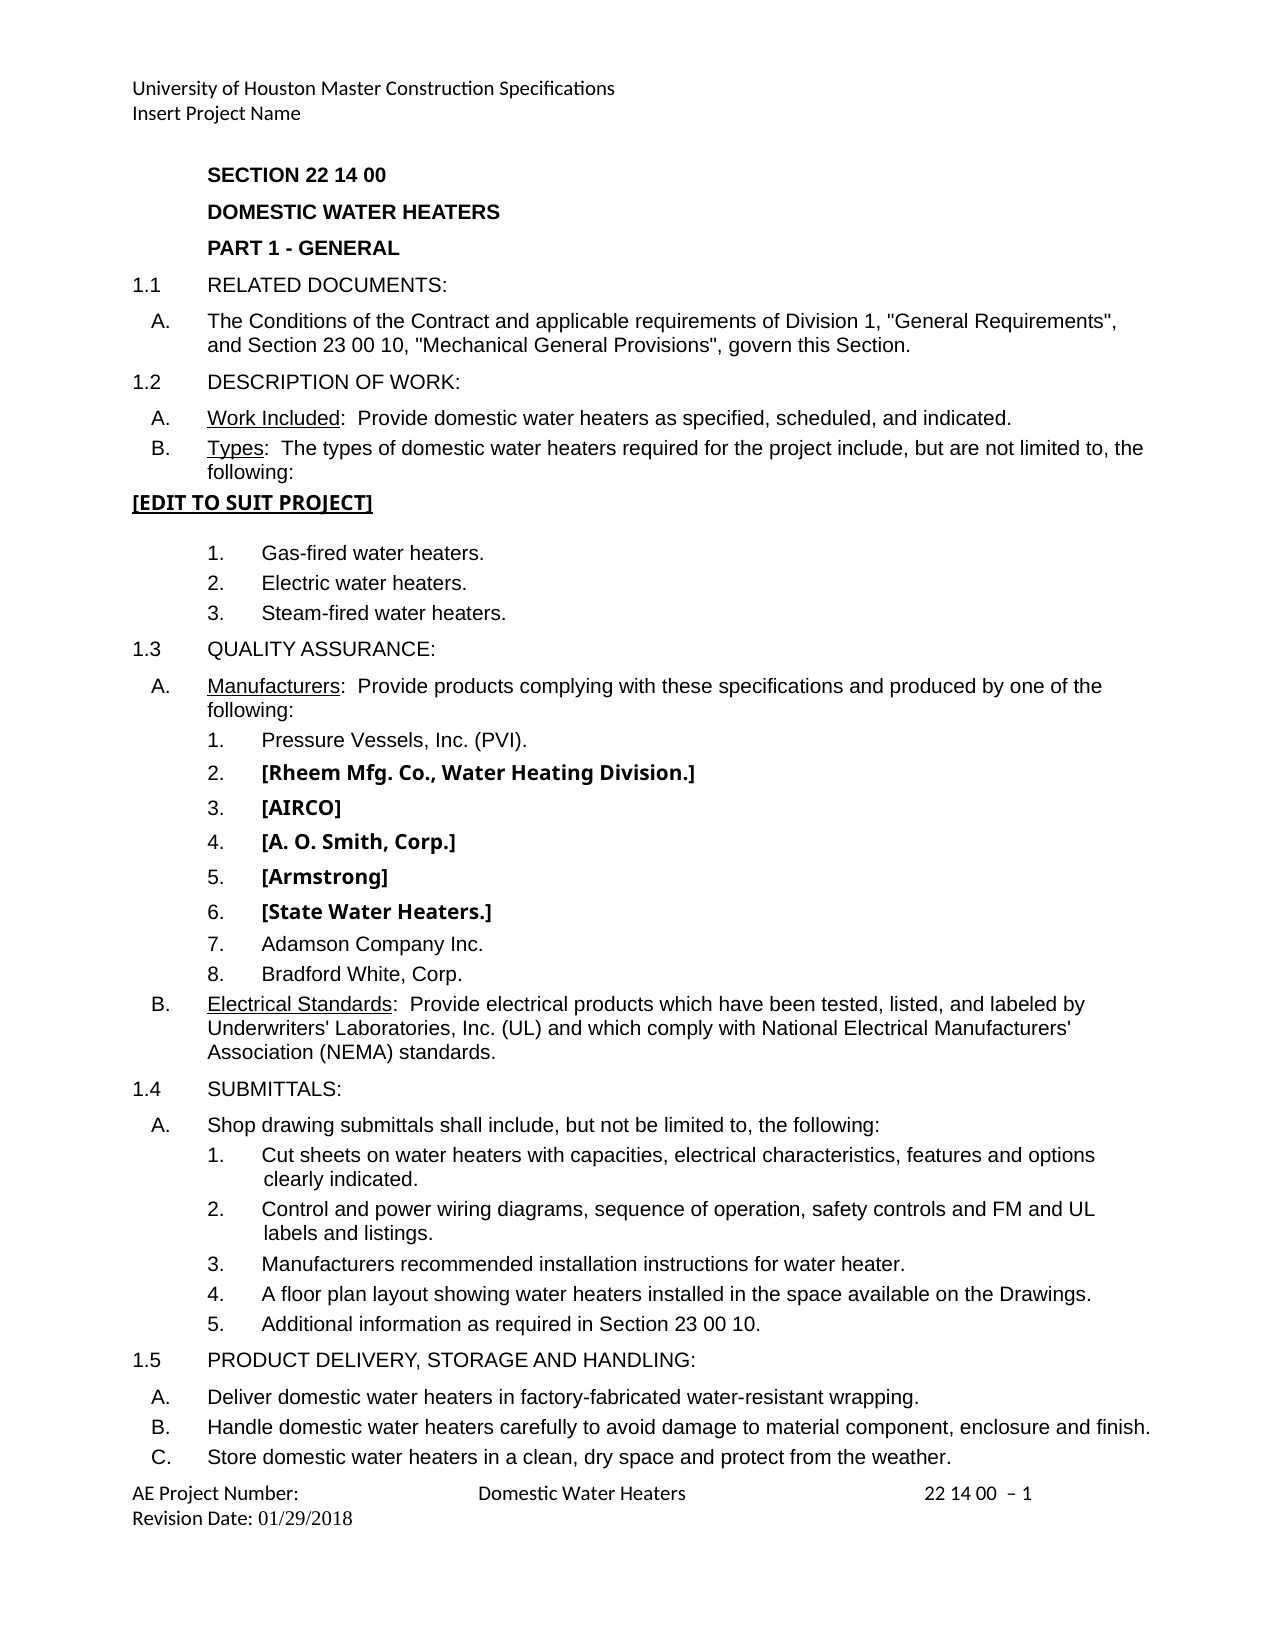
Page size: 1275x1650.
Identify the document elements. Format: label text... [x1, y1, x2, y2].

text [EDIT TO SUIT PROJECT] [132, 490, 1155, 515]
subtitle Adamson Company Inc. [207, 932, 1155, 956]
subtitle Electric water heaters. [207, 571, 1155, 594]
subtitle QUALITY ASSURANCE: [132, 637, 1155, 661]
list PART 1 - GENERAL [207, 236, 1155, 260]
subtitle [A. O. Smith, Corp.] [207, 827, 1155, 856]
subtitle RELATED DOCUMENTS: [132, 273, 1155, 297]
subtitle Steam-fired water heaters. [207, 601, 1155, 625]
subtitle [State Water Heaters.] [207, 897, 1155, 925]
subtitle [AIRCO] [207, 793, 1155, 821]
subtitle Pressure Vessels, Inc. (PVI). [207, 728, 1155, 752]
subtitle SUBMITTALS: [132, 1076, 1155, 1100]
subtitle Store domestic water heaters in a clean, dry space and protect from the weather. [151, 1445, 1155, 1469]
subtitle Deliver domestic water heaters in factory-fabricated water-resistant wrapping. [151, 1385, 1155, 1409]
subtitle Handle domestic water heaters carefully to avoid damage to material component, enclosure and finish. [151, 1415, 1155, 1439]
subtitle Gas-fired water heaters. [207, 540, 1155, 564]
subtitle Work Included: Provide domestic water heaters as specified, scheduled, and indicated. [151, 406, 1155, 430]
subtitle Shop drawing submittals shall include, but not be limited to, the following: [151, 1113, 1155, 1137]
subtitle A floor plan layout showing water heaters installed in the space available on the Drawings. [207, 1282, 1155, 1306]
subtitle DESCRIPTION OF WORK: [132, 369, 1155, 393]
list SECTION 22 14 00 [207, 163, 1155, 187]
subtitle Electrical Standards: Provide electrical products which have been tested, listed, and labeled by Underwriters' Laboratories, Inc. (UL) and which comply with National Electrical Manufacturers' Association (NEMA) standards. [151, 992, 1155, 1064]
subtitle Control and power wiring diagrams, sequence of operation, safety controls and FM and UL labels and listings. [207, 1197, 1155, 1245]
subtitle Cut sheets on water heaters with capacities, electrical characteristics, features and options clearly indicated. [207, 1143, 1155, 1191]
subtitle PRODUCT DELIVERY, STORAGE AND HANDLING: [132, 1348, 1155, 1372]
subtitle [Armstrong] [207, 862, 1155, 891]
subtitle Manufacturers: Provide products complying with these specifications and produced by one of the following: [151, 674, 1155, 722]
subtitle Bradford White, Corp. [207, 962, 1155, 986]
subtitle [Rheem Mfg. Co., Water Heating Division.] [207, 758, 1155, 787]
subtitle Additional information as required in Section 23 00 10. [207, 1312, 1155, 1336]
subtitle Types: The types of domestic water heaters required for the project include, but are not limited to, the following: [151, 436, 1155, 484]
subtitle The Conditions of the Contract and applicable requirements of Division 1, "General Requirements", and Section 23 00 10, "Mechanical General Provisions", govern this Section. [151, 309, 1155, 357]
list DOMESTIC WATER HEATERS [207, 200, 1155, 224]
subtitle Manufacturers recommended installation instructions for water heater. [207, 1251, 1155, 1275]
